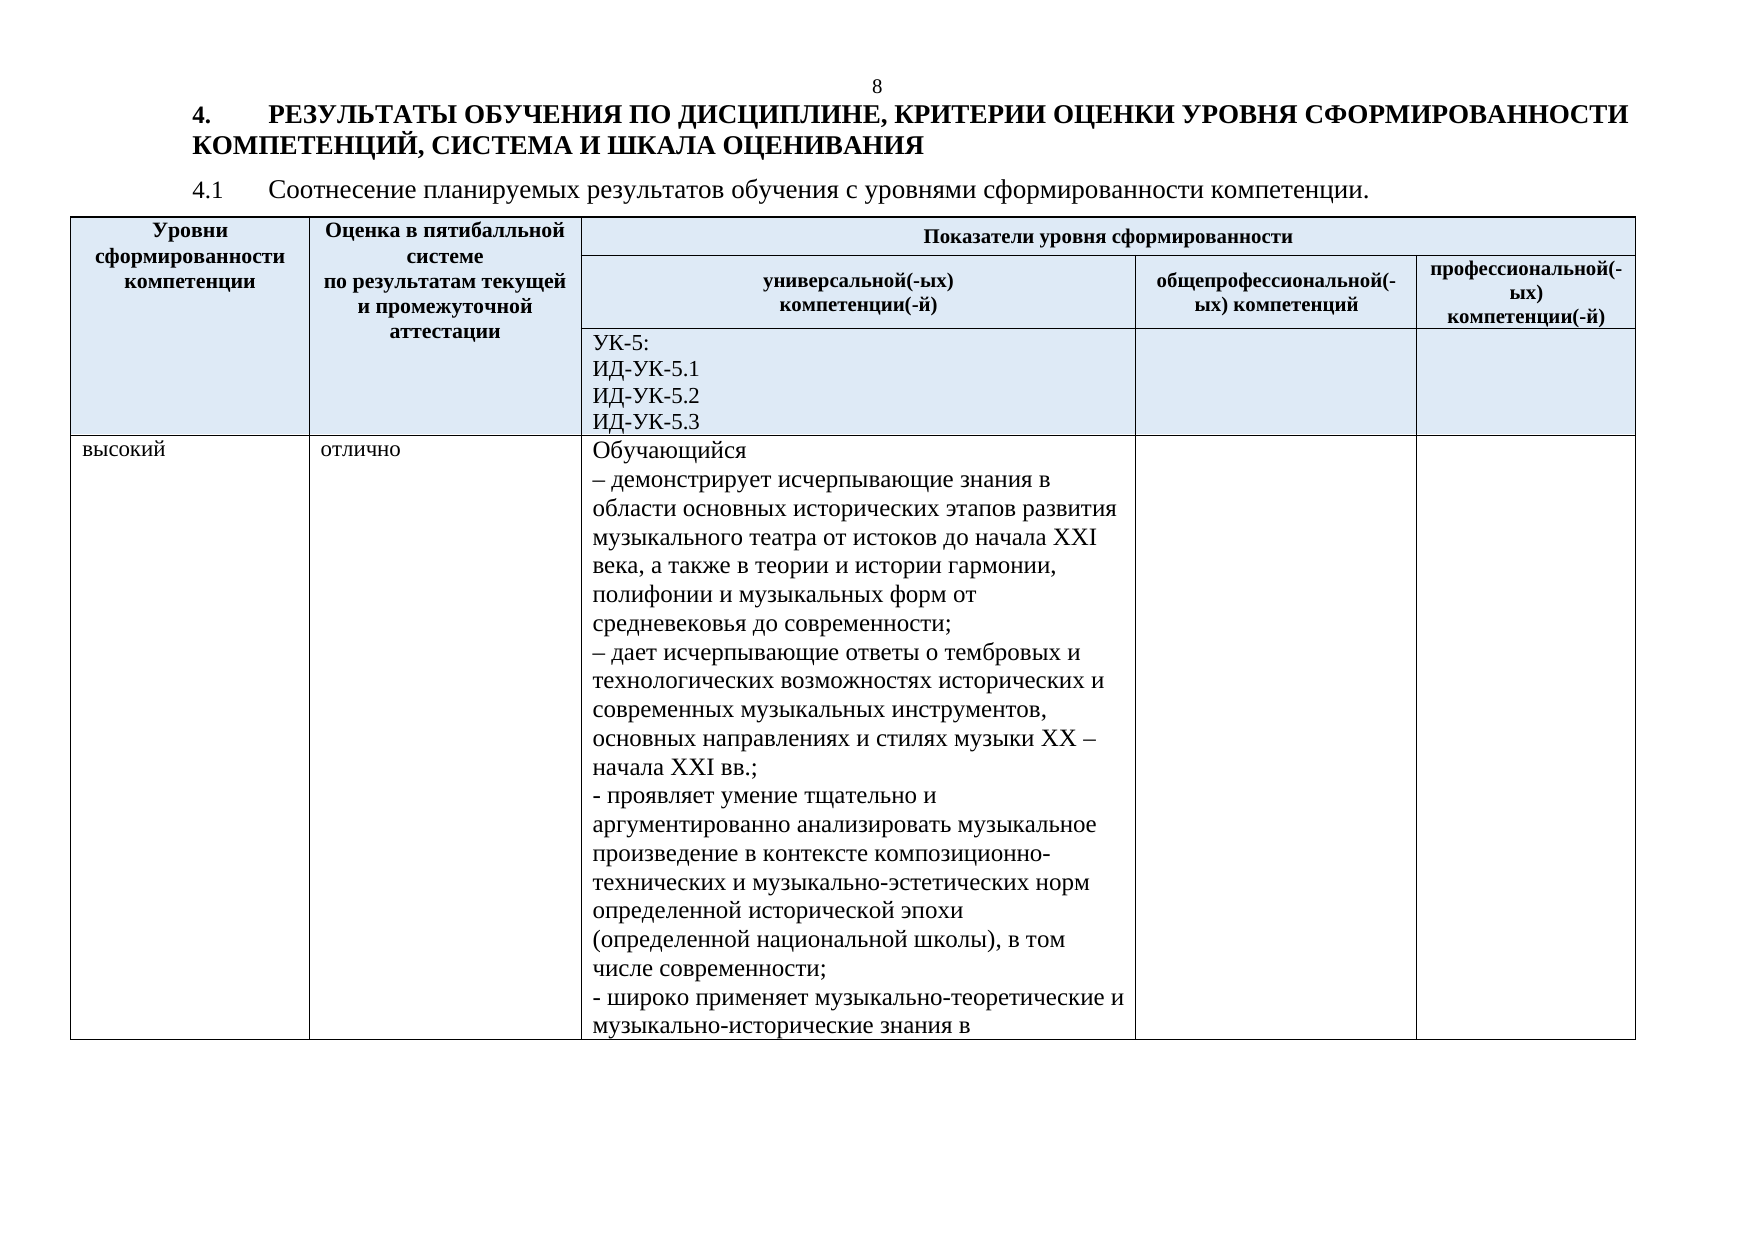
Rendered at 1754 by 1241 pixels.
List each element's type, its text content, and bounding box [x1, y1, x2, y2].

list Соотнесение планируемых результатов обучения с уровнями сформированности компетенции. [192, 173, 1636, 204]
table_cell [1136, 436, 1416, 1039]
table_cell профессиональной(-ых) компетенции(-й) [1417, 256, 1635, 328]
table_cell высокий [71, 436, 309, 1039]
table_cell универсальной(-ых) компетенции(-й) [582, 256, 1135, 328]
table_header Уровни сформированности компетенции [71, 218, 309, 434]
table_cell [582, 436, 1135, 1039]
table_cell [1417, 329, 1635, 434]
table_header Показатели уровня сформированности [582, 218, 1635, 255]
table_cell [1417, 436, 1635, 1039]
table_cell УК-5: ИД-УК-5.1 ИД-УК-5.2 ИД-УК-5.3 [582, 329, 1135, 434]
table_cell [1136, 329, 1416, 434]
table_cell отлично [310, 436, 581, 1039]
list РЕЗУЛЬТАТЫ ОБУЧЕНИЯ ПО ДИСЦИПЛИНЕ, КРИТЕРИИ ОЦЕНКИ УРОВНЯ СФОРМИРОВАННОСТИ КОМПЕТЕНЦИЙ, СИСТЕМА И ШКАЛА ОЦЕНИВАНИЯ [192, 98, 1636, 160]
table_header Оценка в пятибалльной системе по результатам текущей и промежуточной аттестации [310, 218, 581, 434]
table_cell общепрофессиональной(-ых) компетенций [1136, 256, 1416, 328]
